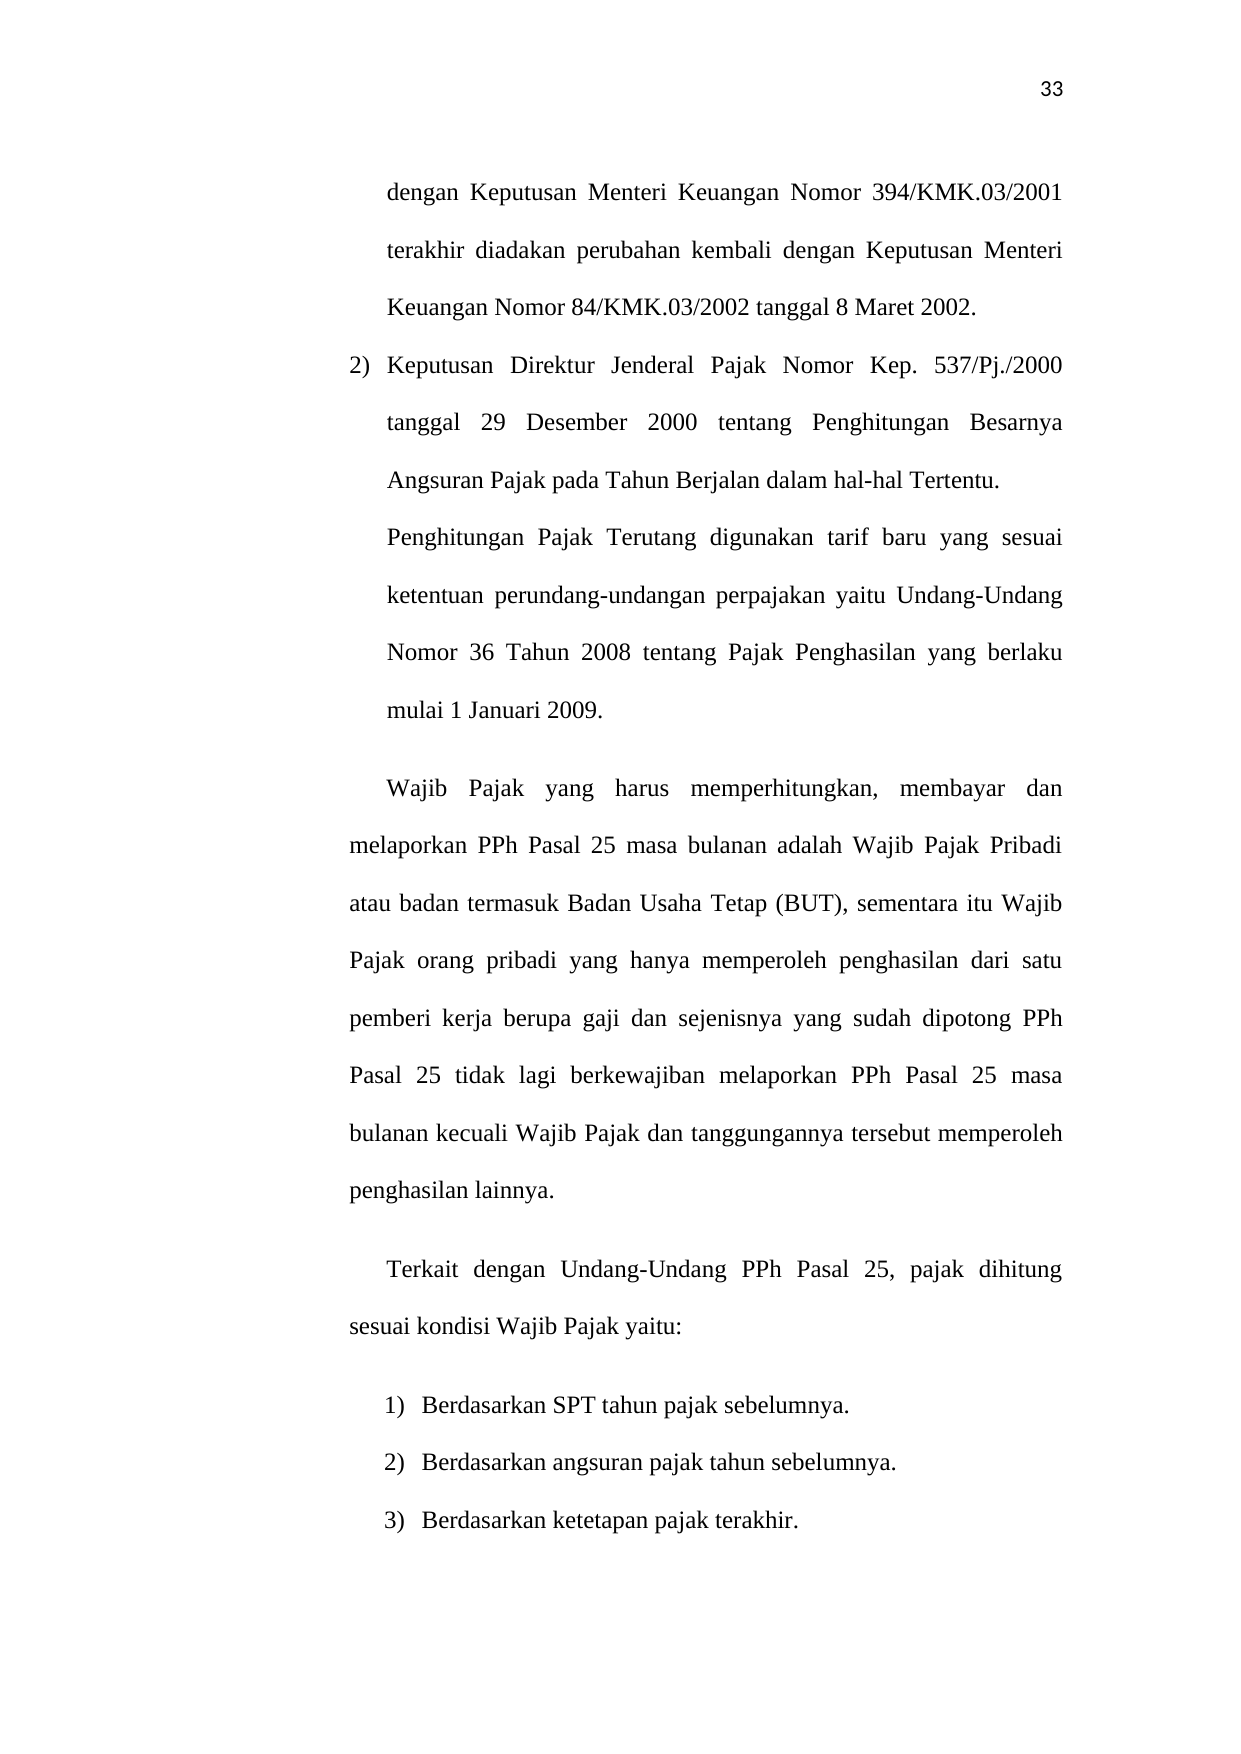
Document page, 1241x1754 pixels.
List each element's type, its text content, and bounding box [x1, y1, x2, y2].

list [349, 177, 1063, 321]
list Keputusan Direktur Jenderal Pajak Nomor Kep. 537/Pj./2000 tanggal 29 Desember 2000 tentang Penghitungan Besarnya Angsuran Pajak pada Tahun Berjalan dalam hal-hal Tertentu. [349, 350, 1063, 493]
list Berdasarkan angsuran pajak tahun sebelumnya. [384, 1447, 1063, 1476]
list Berdasarkan ketetapan pajak terakhir. [384, 1505, 1063, 1533]
text Terkait dengan Undang-Undang PPh Pasal 25, pajak dihitung sesuai kondisi Wajib Pajak yaitu: [349, 1254, 1063, 1340]
list Penghitungan Pajak Terutang digunakan tarif baru yang sesuai ketentuan perundang-undangan perpajakan yaitu Undang-Undang Nomor 36 Tahun 2008 tentang Pajak Penghasilan yang berlaku mulai 1 Januari 2009. [387, 522, 1063, 723]
list Berdasarkan SPT tahun pajak sebelumnya. [384, 1390, 1063, 1418]
text Wajib Pajak yang harus memperhitungkan, membayar dan melaporkan PPh Pasal 25 masa bulanan adalah Wajib Pajak Pribadi atau badan termasuk Badan Usaha Tetap (BUT), sementara itu Wajib Pajak orang pribadi yang hanya memperoleh penghasilan dari satu pemberi kerja berupa gaji dan sejenisnya yang sudah dipotong PPh Pasal 25 tidak lagi berkewajiban melaporkan PPh Pasal 25 masa bulanan kecuali Wajib Pajak dan tanggungannya tersebut memperoleh penghasilan lainnya. [349, 773, 1063, 1204]
